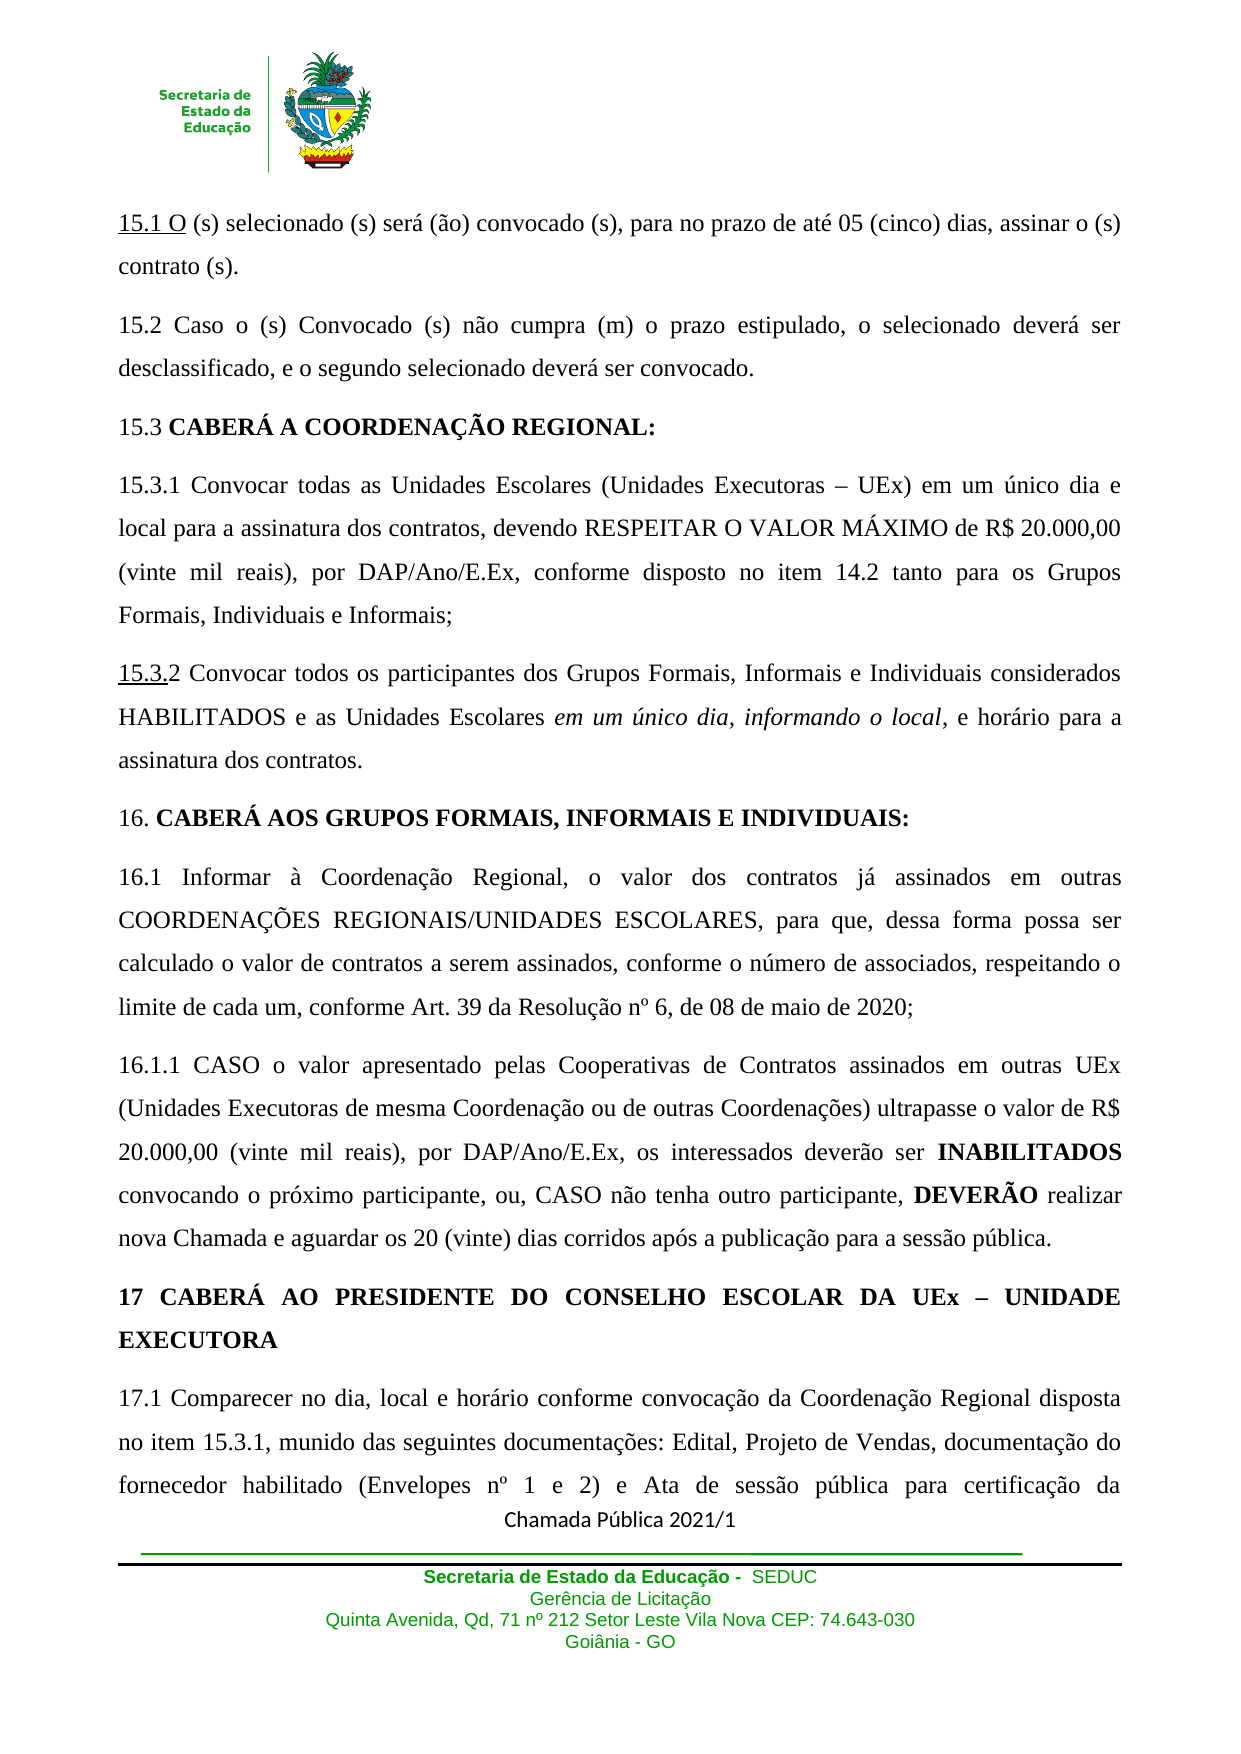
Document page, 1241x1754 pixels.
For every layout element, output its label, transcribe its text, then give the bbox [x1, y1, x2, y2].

text 16.1.1 CASO o valor apresentado pelas Cooperativas de Contratos assinados em outras UEx (Unidades Executoras de mesma Coordenação ou de outras Coordenações) ultrapasse o valor de R$ 20.000,00 (vinte mil reais), por DAP/Ano/E.Ex, os interessados deverão ser INABILITADOS convocando o próximo participante, ou, CASO não tenha outro participante, DEVERÃO realizar nova Chamada e aguardar os 20 (vinte) dias corridos após a publicação para a sessão pública. [118, 1050, 1122, 1252]
text 16. CABERÁ AOS GRUPOS FORMAIS, INFORMAIS E INDIVIDUAIS: [118, 803, 1122, 832]
picture [118, 44, 412, 180]
text 15.3 CABERÁ A COORDENAÇÃO REGIONAL: [118, 412, 1122, 440]
text 16.1 Informar à Coordenação Regional, o valor dos contratos já assinados em outras COORDENAÇÕES REGIONAIS/UNIDADES ESCOLARES, para que, dessa forma possa ser calculado o valor de contratos a serem assinados, conforme o número de associados, respeitando o limite de cada um, conforme Art. 39 da Resolução nº 6, de 08 de maio de 2020; [118, 862, 1122, 1020]
text 15.2 Caso o (s) Convocado (s) não cumpra (m) o prazo estipulado, o selecionado deverá ser desclassificado, e o segundo selecionado deverá ser convocado. [118, 310, 1122, 382]
text 15.1 O (s) selecionado (s) será (ão) convocado (s), para no prazo de até 05 (cinco) dias, assinar o (s) contrato (s). [118, 208, 1122, 280]
text 17 CABERÁ AO PRESIDENTE DO CONSELHO ESCOLAR DA UEx – UNIDADE EXECUTORA [118, 1282, 1122, 1353]
text 15.3.1 Convocar todas as Unidades Escolares (Unidades Executoras – UEx) em um único dia e local para a assinatura dos contratos, devendo RESPEITAR O VALOR MÁXIMO de R$ 20.000,00 (vinte mil reais), por DAP/Ano/E.Ex, conforme disposto no item 14.2 tanto para os Grupos Formais, Individuais e Informais; [118, 470, 1122, 628]
text 15.3.2 Convocar todos os participantes dos Grupos Formais, Informais e Individuais considerados HABILITADOS e as Unidades Escolares em um único dia, informando o local, e horário para a assinatura dos contratos. [118, 658, 1122, 773]
